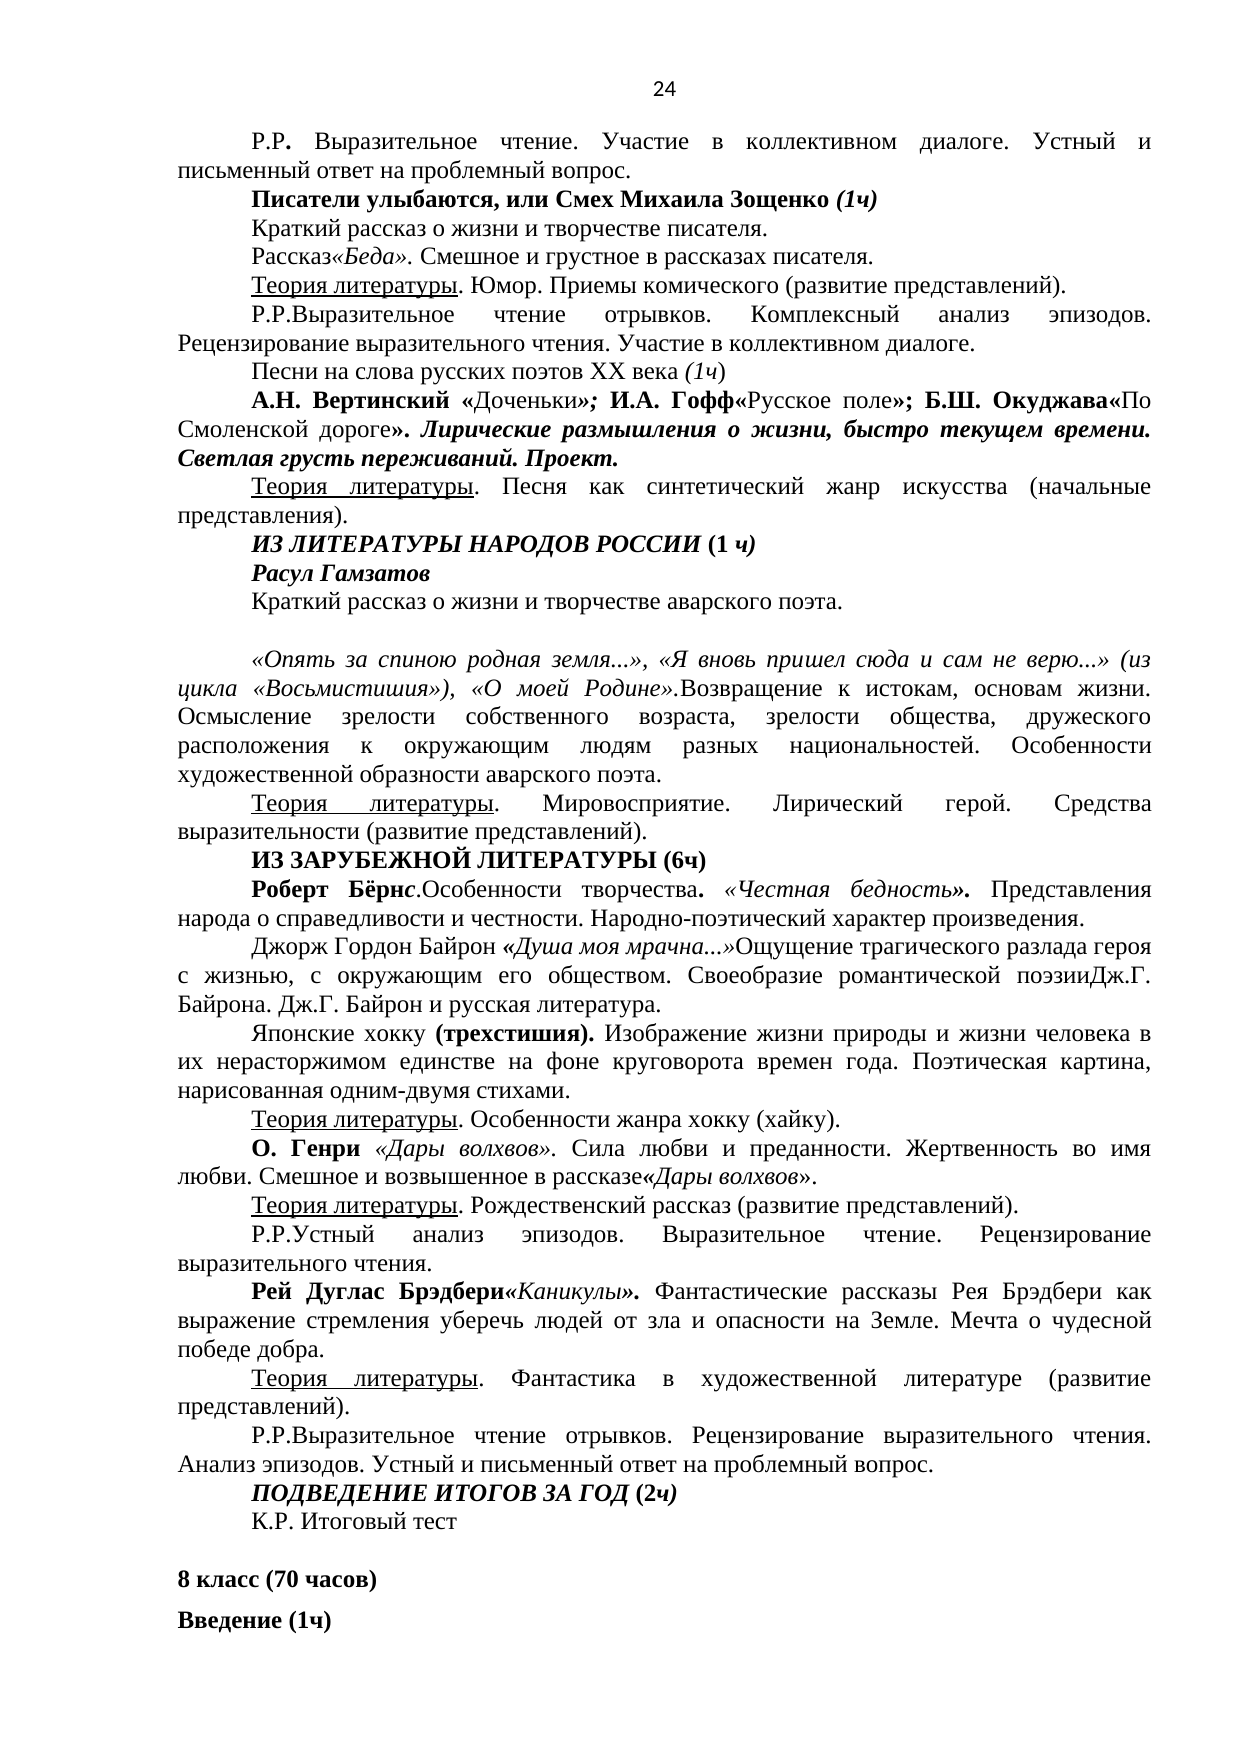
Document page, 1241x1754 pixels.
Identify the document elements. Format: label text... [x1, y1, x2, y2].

text Теория литературы. Фантастика в художественной литературе (развитие представлений). [177, 1363, 1152, 1420]
text Краткий рассказ о жизни и творчестве аварского поэта. [177, 586, 1152, 615]
text Теория литературы. Мировосприятие. Лирический герой. Средства выразительности (развитие представлений). [177, 788, 1152, 845]
text P.P. Выразительное чтение. Участие в коллективном диалоге. Устный и письменный ответ на проблемный вопрос. [177, 126, 1152, 184]
text Краткий рассказ о жизни и творчестве писателя. [177, 213, 1152, 241]
text Джорж Гордон Байрон «Душа моя мрачна...»Ощущение трагического разлада героя с жизнью, с окружающим его обществом. Своеобразие романтической поэзииДж.Г. Байрона. Дж.Г. Байрон и русская литература. [177, 931, 1152, 1018]
text P.P.Выразительное чтение отрывков. Комплексный анализ эпизодов. Рецензирование выразительного чтения. Участие в коллективном диалоге. [177, 299, 1152, 356]
text 8 класс (70 часов) [177, 1564, 1152, 1593]
text А.Н. Вертинский «Доченьки»; И.А. Гофф«Русское поле»; Б.Ш. Окуджава«По Смоленской дороге». Лирические размышления о жизни, быстро текущем времени. Светлая грусть переживаний. Проект. [177, 385, 1152, 471]
text Теория литературы. Рождественский рассказ (развитие представлений). [177, 1190, 1152, 1219]
text Теория литературы. Юмор. Приемы комического (развитие представлений). [177, 270, 1152, 299]
text «Опять за спиною родная земля...», «Я вновь пришел сюда и сам не верю...» (из цикла «Восьмистишия»), «О моей Родине».Возвращение к истокам, основам жизни. Осмысление зрелости собственного возраста, зрелости общества, дружеского расположения к окружающим людям разных национальностей. Особенности художественной образности аварского поэта. [177, 644, 1152, 788]
text Теория литературы. Особенности жанра хокку (хайку). [177, 1104, 1152, 1133]
text Рей Дуглас Брэдбери«Каникулы». Фантастические рассказы Рея Брэдбери как выражение стремления уберечь людей от зла и опасности на Земле. Мечта о чудесной победе добра. [177, 1276, 1152, 1363]
text ИЗ ЛИТЕРАТУРЫ НАРОДОВ РОССИИ (1 ч) [177, 529, 1152, 558]
text P.P.Устный анализ эпизодов. Выразительное чтение. Рецензирование выразительного чтения. [177, 1219, 1152, 1276]
text Писатели улыбаются, или Смех Михаила Зощенко (1ч) [177, 184, 1152, 213]
text Введение (1ч) [177, 1605, 1152, 1634]
text Японские хокку (трехстишия). Изображение жизни природы и жизни человека в их нерасторжимом единстве на фоне круговорота времен года. Поэтическая картина, нарисованная одним-двумя стихами. [177, 1018, 1152, 1104]
text Песни на слова русских поэтов XX века (1ч) [177, 356, 1152, 385]
text ПОДВЕДЕНИЕ ИТОГОВ ЗА ГОД (2ч) [177, 1478, 1152, 1506]
text P.P.Выразительное чтение отрывков. Рецензирование выразительного чтения. Анализ эпизодов. Устный и письменный ответ на проблемный вопрос. [177, 1420, 1152, 1478]
text ИЗ ЗАРУБЕЖНОЙ ЛИТЕРАТУРЫ (6ч) [177, 845, 1152, 874]
text Роберт Бёрнс.Особенности творчества. «Честная бедность». Представления народа о справедливости и честности. Народно-поэтический характер произведения. [177, 874, 1152, 931]
text О. Генри «Дары волхвов». Сила любви и преданности. Жертвенность во имя любви. Смешное и возвышенное в рассказе«Дары волхвов». [177, 1133, 1152, 1190]
text К.Р. Итоговый тест [177, 1506, 1152, 1535]
text Расул Гамзатов [177, 558, 1152, 586]
text Теория литературы. Песня как синтетический жанр искусства (начальные представления). [177, 471, 1152, 529]
text Рассказ«Беда». Смешное и грустное в рассказах писателя. [177, 241, 1152, 270]
